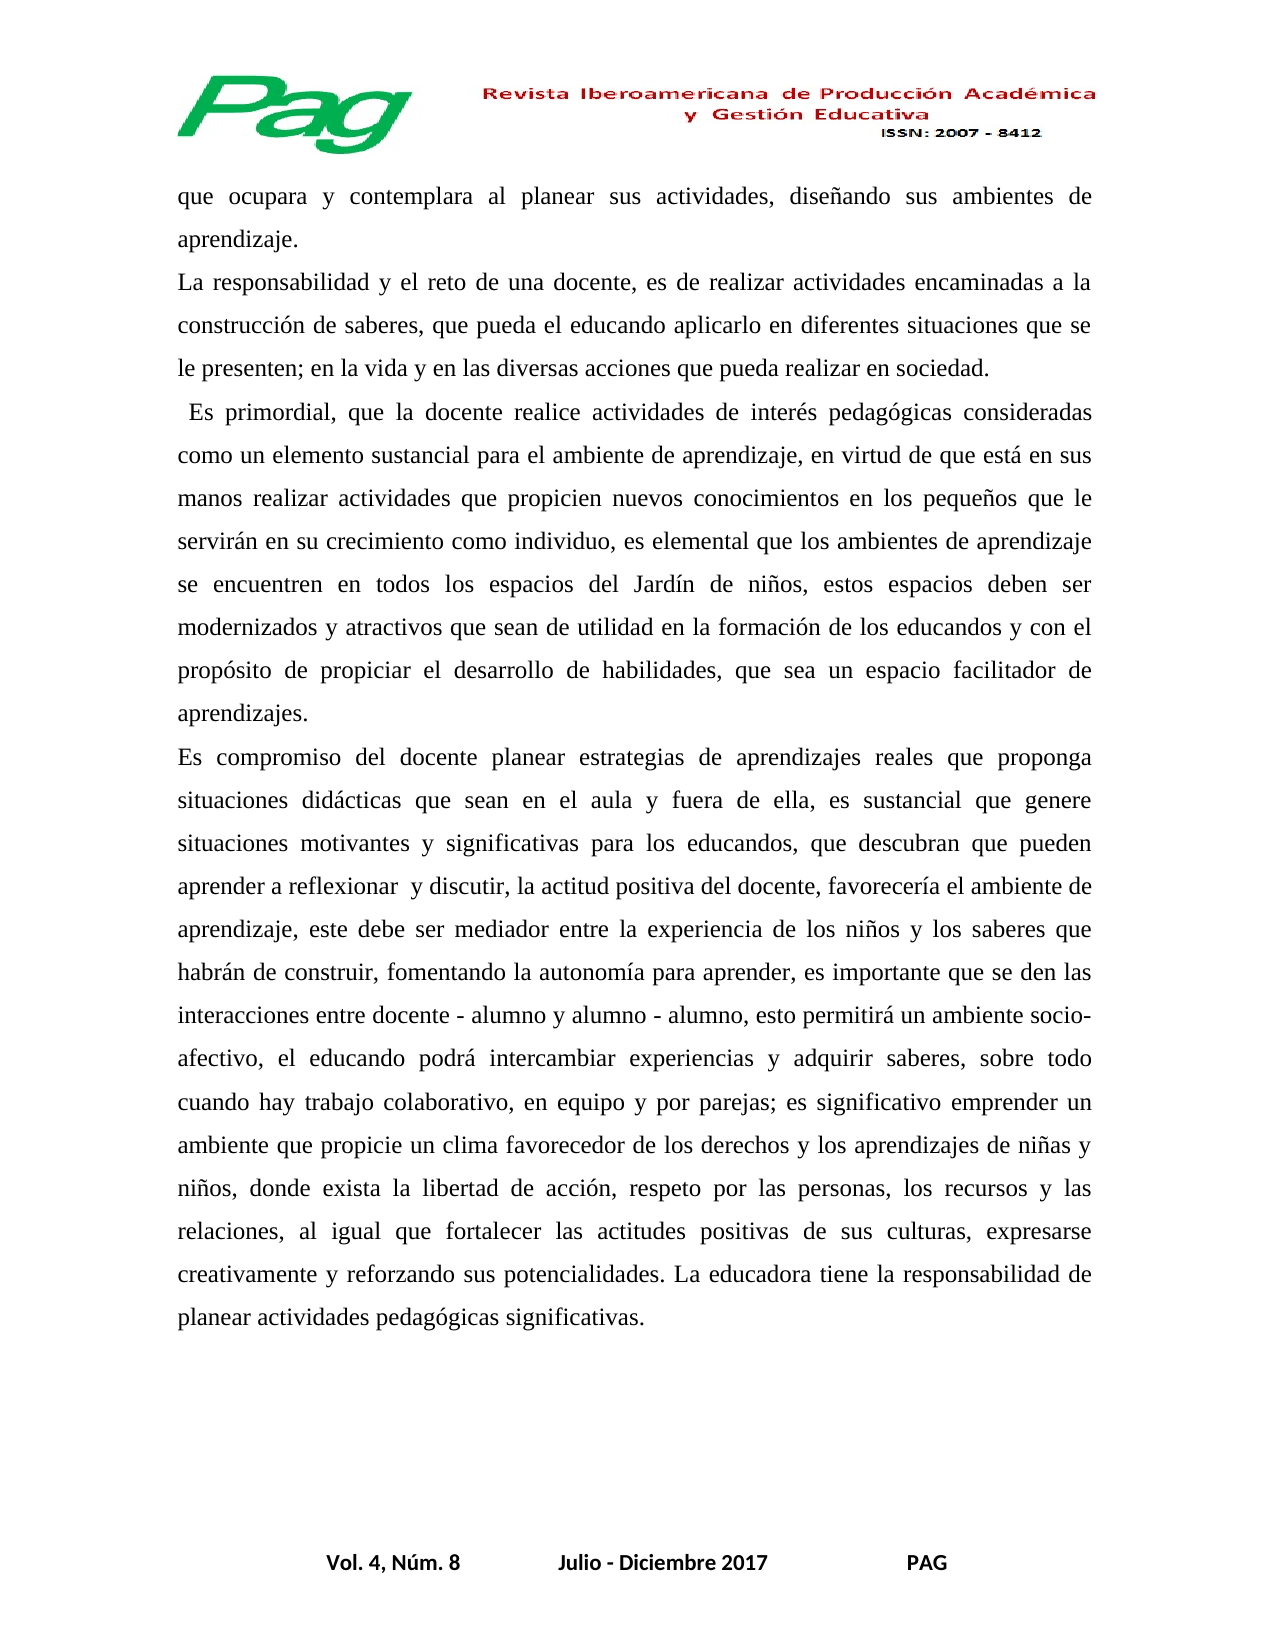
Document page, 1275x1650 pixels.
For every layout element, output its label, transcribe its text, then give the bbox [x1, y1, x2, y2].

picture [177, 73, 1098, 155]
text Es compromiso del docente planear estrategias de aprendizajes reales que proponga situaciones didácticas que sean en el aula y fuera de ella, es sustancial que genere situaciones motivantes y significativas para los educandos, que descubran que pueden aprender a reflexionar y discutir, la actitud positiva del docente, favorecería el ambiente de aprendizaje, este debe ser mediador entre la experiencia de los niños y los saberes que habrán de construir, fomentando la autonomía para aprender, es importante que se den las interacciones entre docente - alumno y alumno - alumno, esto permitirá un ambiente socio-afectivo, el educando podrá intercambiar experiencias y adquirir saberes, sobre todo cuando hay trabajo colaborativo, en equipo y por parejas; es significativo emprender un ambiente que propicie un clima favorecedor de los derechos y los aprendizajes de niñas y niños, donde exista la libertad de acción, respeto por las personas, los recursos y las relaciones, al igual que fortalecer las actitudes positivas de sus culturas, expresarse creativamente y reforzando sus potencialidades. La educadora tiene la responsabilidad de planear actividades pedagógicas significativas. [177, 742, 1093, 1331]
text La responsabilidad y el reto de una docente, es de realizar actividades encaminadas a la construcción de saberes, que pueda el educando aplicarlo en diferentes situaciones que se le presenten; en la vida y en las diversas acciones que pueda realizar en sociedad. [177, 267, 1093, 382]
text Es primordial, que la docente realice actividades de interés pedagógicas consideradas como un elemento sustancial para el ambiente de aprendizaje, en virtud de que está en sus manos realizar actividades que propicien nuevos conocimientos en los pequeños que le servirán en su crecimiento como individuo, es elemental que los ambientes de aprendizaje se encuentren en todos los espacios del Jardín de niños, estos espacios deben ser modernizados y atractivos que sean de utilidad en la formación de los educandos y con el propósito de propiciar el desarrollo de habilidades, que sea un espacio facilitador de aprendizajes. [177, 397, 1093, 727]
